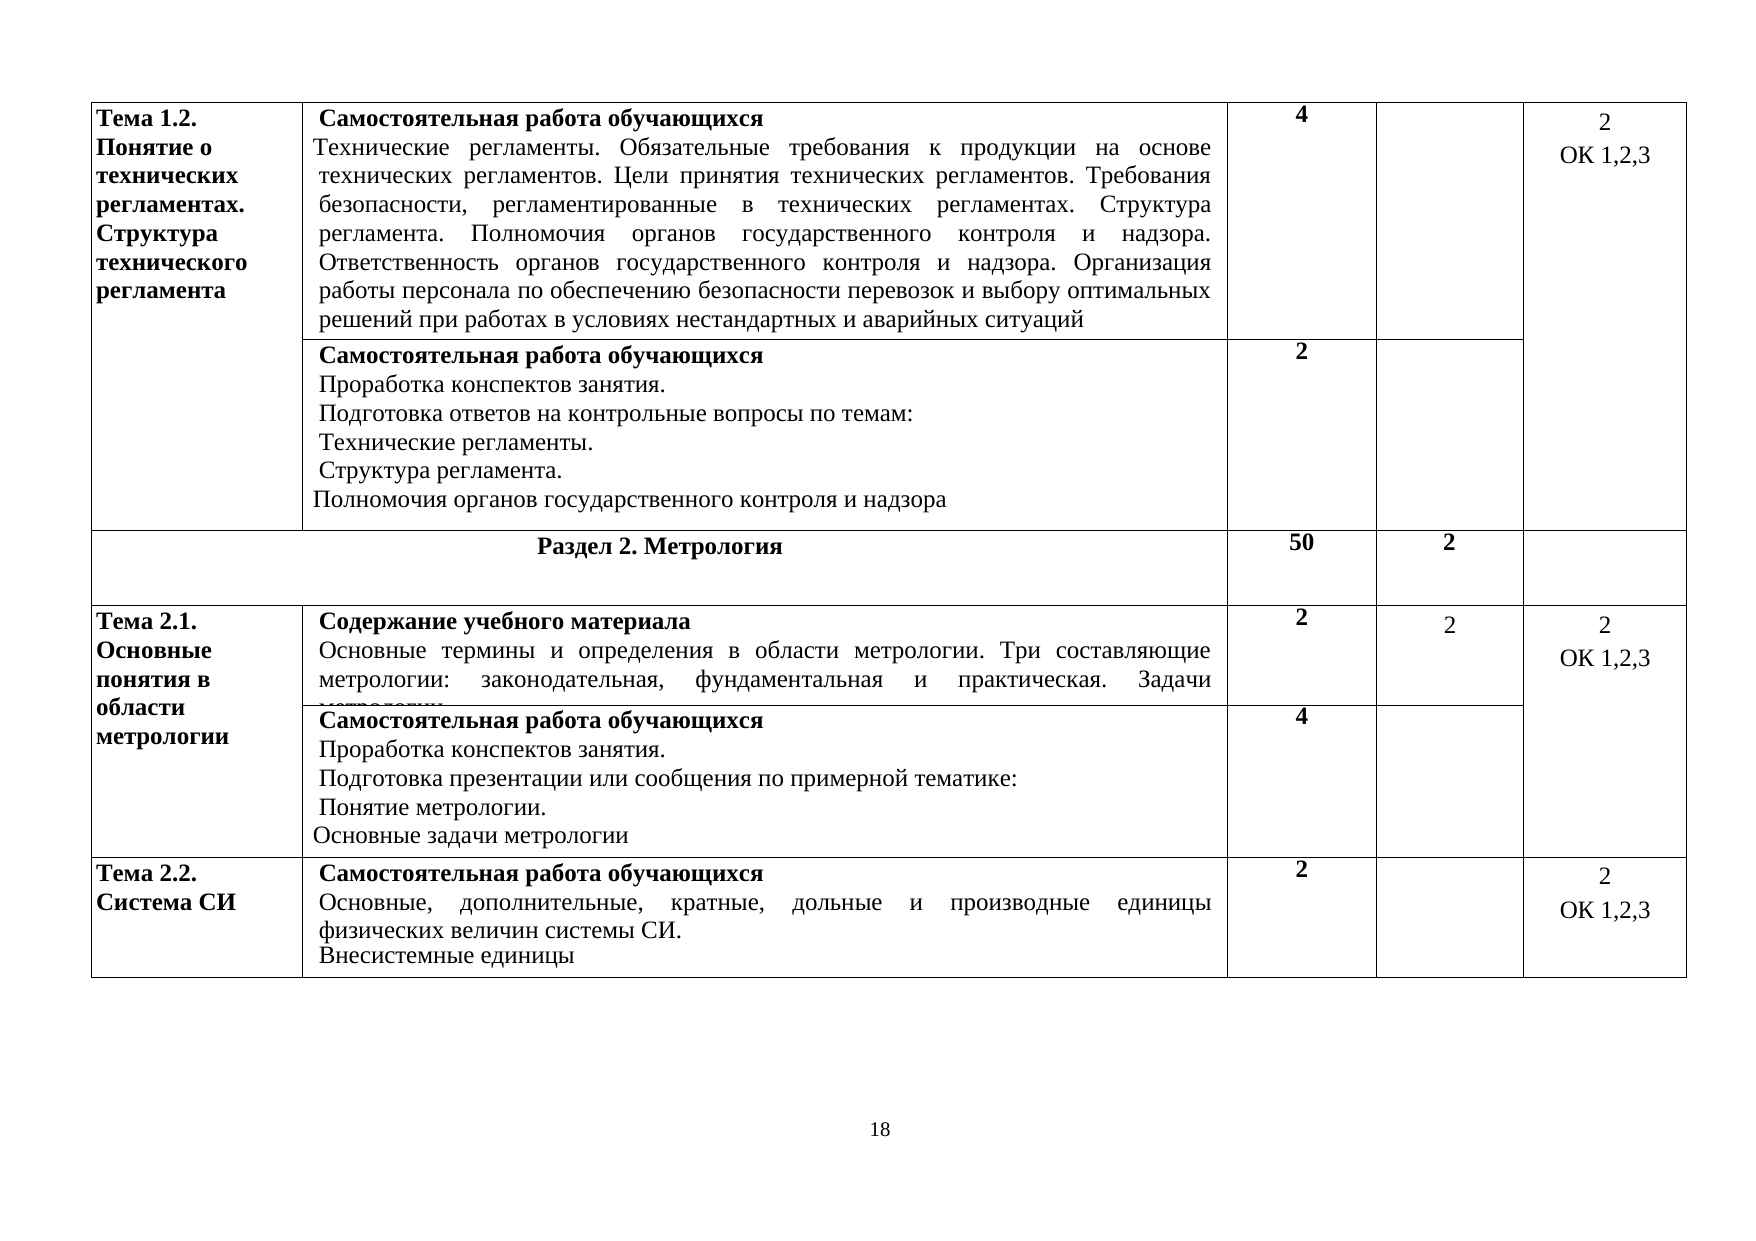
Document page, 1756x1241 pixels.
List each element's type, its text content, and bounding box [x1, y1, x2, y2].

table_cell Тема 2.1. Основные понятия в области метрологии [92, 606, 302, 857]
table_cell Содержание учебного материала Основные термины и определения в области метрологии. Три составляющие метрологии: законодательная, фундаментальная и практическая. Задачи метрологии [303, 606, 1227, 704]
table_cell Самостоятельная работа обучающихся Основные, дополнительные, кратные, дольные и производные единицы физических величин системы СИ. Внесистемные единицы [303, 858, 1227, 977]
table_cell 2 [1377, 606, 1523, 704]
table_cell 2 [1377, 531, 1523, 605]
table_cell 2 [1228, 340, 1376, 530]
table_cell Раздел 2. Метрология [92, 531, 1227, 605]
table_cell Самостоятельная работа обучающихся Технические регламенты. Обязательные требования к продукции на основе технических регламентов. Цели принятия технических регламентов. Требования безопасности, регламентированные в технических регламентах. Структура регламента. Полномочия органов государственного контроля и надзора. Ответственность органов государственного контроля и надзора. Организация работы персонала по обеспечению безопасности перевозок и выбору оптимальных решений при работах в условиях нестандартных и аварийных ситуаций [303, 103, 1227, 339]
table_cell 4 [1228, 103, 1376, 339]
table_cell [1377, 340, 1523, 530]
table_cell 2 [1228, 858, 1376, 977]
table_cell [92, 858, 302, 977]
table_cell Тема 1.2. Понятие о технических регламентах. Структура технического регламента [92, 103, 302, 530]
table_cell 2 ОК 1,2,3 [1524, 103, 1686, 530]
table_cell [1377, 706, 1523, 857]
table_cell 50 [1228, 531, 1376, 605]
table_cell 2 ОК 1,2,3 [1524, 606, 1686, 857]
table_cell 2 [1228, 606, 1376, 704]
table_cell 4 [1228, 706, 1376, 857]
table_cell [1377, 103, 1523, 339]
table_cell [1377, 858, 1523, 977]
table_cell 2 ОК 1,2,3 [1524, 858, 1686, 977]
table_cell [1524, 531, 1686, 605]
table_cell Самостоятельная работа обучающихся Проработка конспектов занятия. Подготовка ответов на контрольные вопросы по темам: Технические регламенты. Структура регламента. Полномочия органов государственного контроля и надзора [303, 340, 1227, 530]
table_cell Самостоятельная работа обучающихся Проработка конспектов занятия. Подготовка презентации или сообщения по примерной тематике: Понятие метрологии. Основные задачи метрологии [303, 706, 1227, 857]
